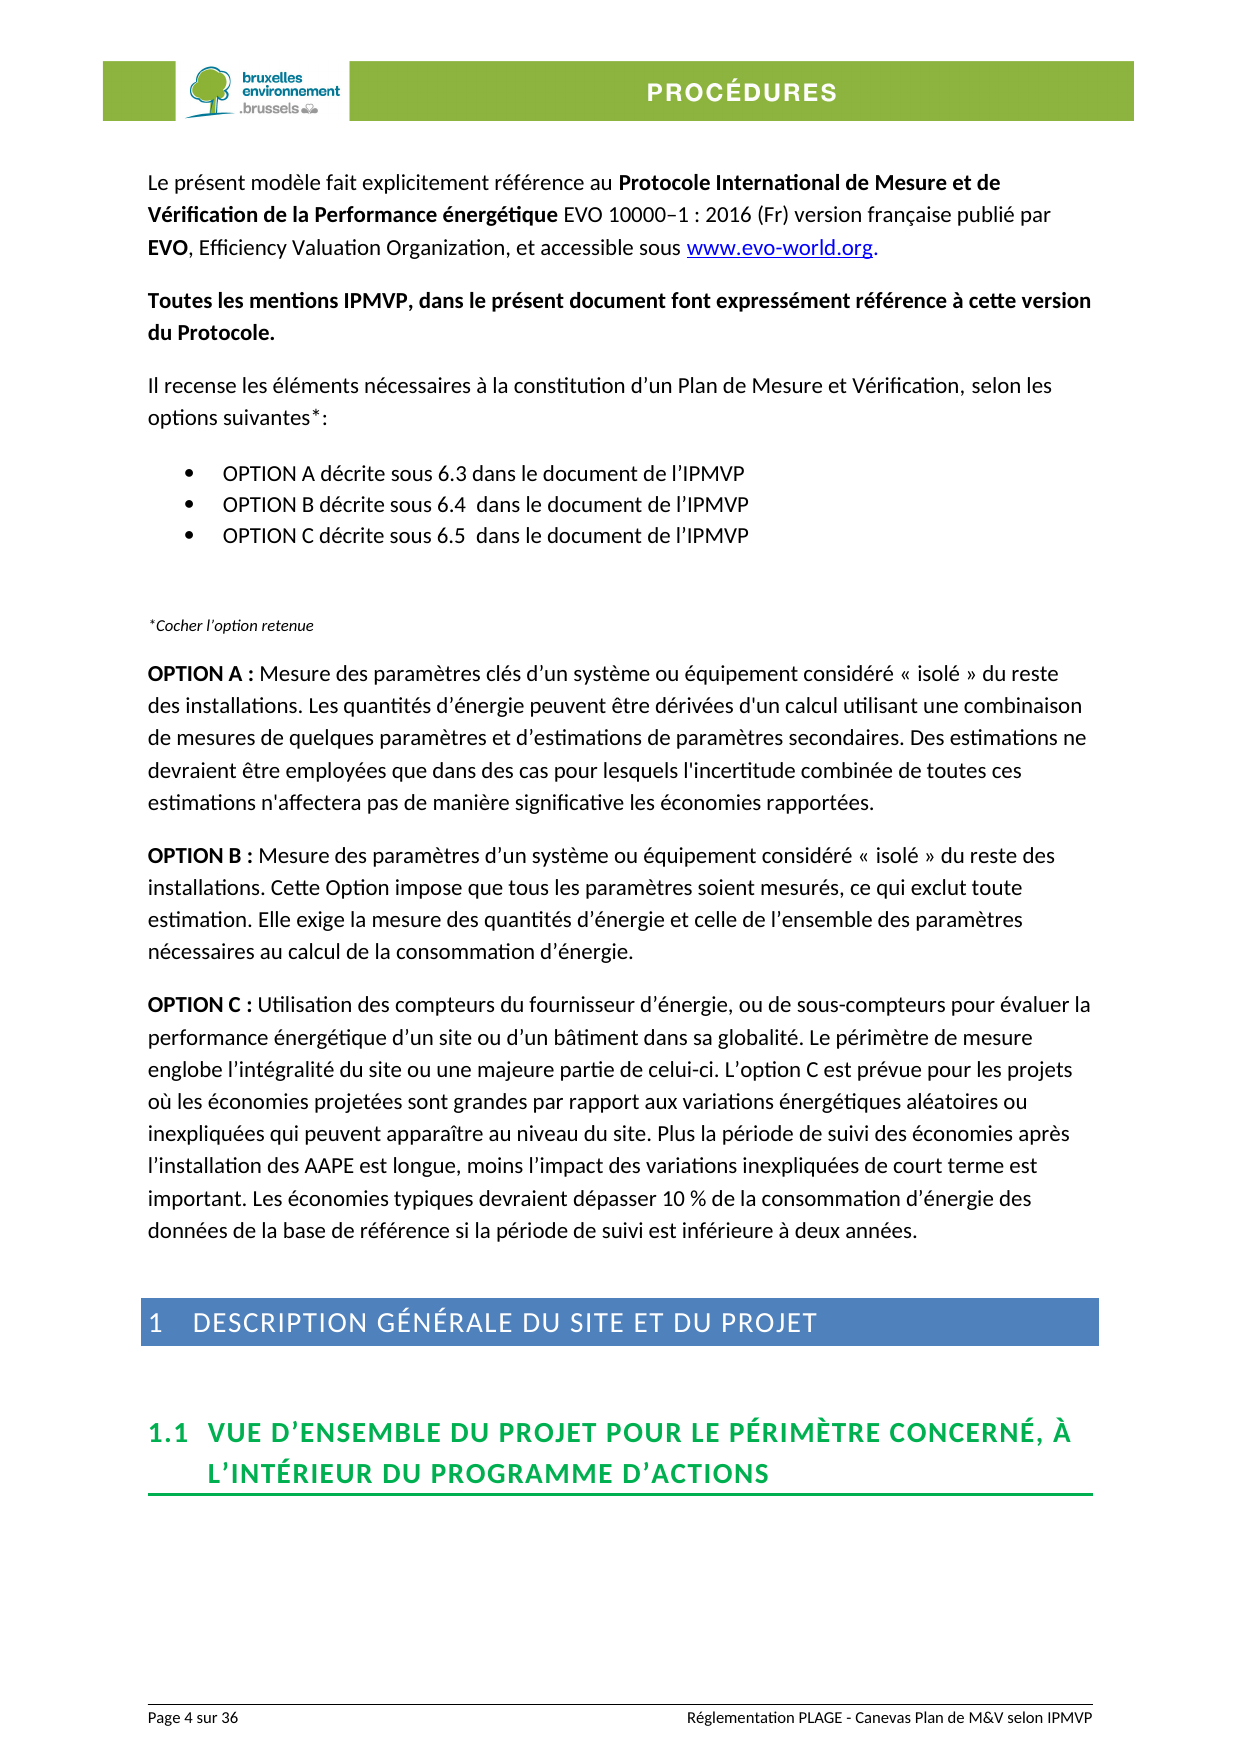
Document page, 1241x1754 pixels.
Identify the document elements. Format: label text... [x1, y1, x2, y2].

list OPTION C décrite sous 6.5 dans le document de l’IPMVP [185, 519, 1093, 550]
text OPTION C : Utilisation des compteurs du fournisseur d’énergie, ou de sous-compteurs pour évaluer la performance énergétique d’un site ou d’un bâtiment dans sa globalité. Le périmètre de mesure englobe l’intégralité du site ou une majeure partie de celui-ci. L’option C est prévue pour les projets où les économies projetées sont grandes par rapport aux variations énergétiques aléatoires ou inexpliquées qui peuvent apparaître au niveau du site. Plus la période de suivi des économies après l’installation des AAPE est longue, moins l’impact des variations inexpliquées de court terme est important. Les économies typiques devraient dépasser 10 % de la consommation d’énergie des données de la base de référence si la période de suivi est inférieure à deux années. [148, 991, 1093, 1244]
list OPTION B décrite sous 6.4 dans le document de l’IPMVP [185, 487, 1093, 519]
text Il recense les éléments nécessaires à la constitution d’un Plan de Mesure et Vérification, selon les options suivantes*: [148, 371, 1093, 431]
picture [102, 61, 1133, 121]
text OPTION A : Mesure des paramètres clés d’un système ou équipement considéré « isolé » du reste des installations. Les quantités d’énergie peuvent être dérivées d'un calcul utilisant une combinaison de mesures de quelques paramètres et d’estimations de paramètres secondaires. Des estimations ne devraient être employées que dans des cas pour lesquels l'incertitude combinée de toutes ces estimations n'affectera pas de manière significative les économies rapportées. [148, 659, 1093, 816]
subtitle Vue d’ensemble du Projet pour le périmètre concerné, à l’intérieur du Programme d’Actions [148, 1414, 1093, 1493]
text Toutes les mentions IPMVP, dans le présent document font expressément référence à cette version du Protocole. [148, 286, 1093, 346]
subtitle Description générale du site et du projet [148, 1304, 1093, 1340]
text *Cocher l’option retenue [148, 615, 1093, 635]
text Le présent modèle fait explicitement référence au Protocole International de Mesure et de Vérification de la Performance énergétique EVO 10000–1 : 2016 (Fr) version française publié par EVO, Efficiency Valuation Organization, et accessible sous www.evo-world.org. [148, 168, 1093, 261]
list OPTION A décrite sous 6.3 dans le document de l’IPMVP [185, 456, 1093, 487]
text OPTION B : Mesure des paramètres d’un système ou équipement considéré « isolé » du reste des installations. Cette Option impose que tous les paramètres soient mesurés, ce qui exclut toute estimation. Elle exige la mesure des quantités d’énergie et celle de l’ensemble des paramètres nécessaires au calcul de la consommation d’énergie. [148, 841, 1093, 966]
